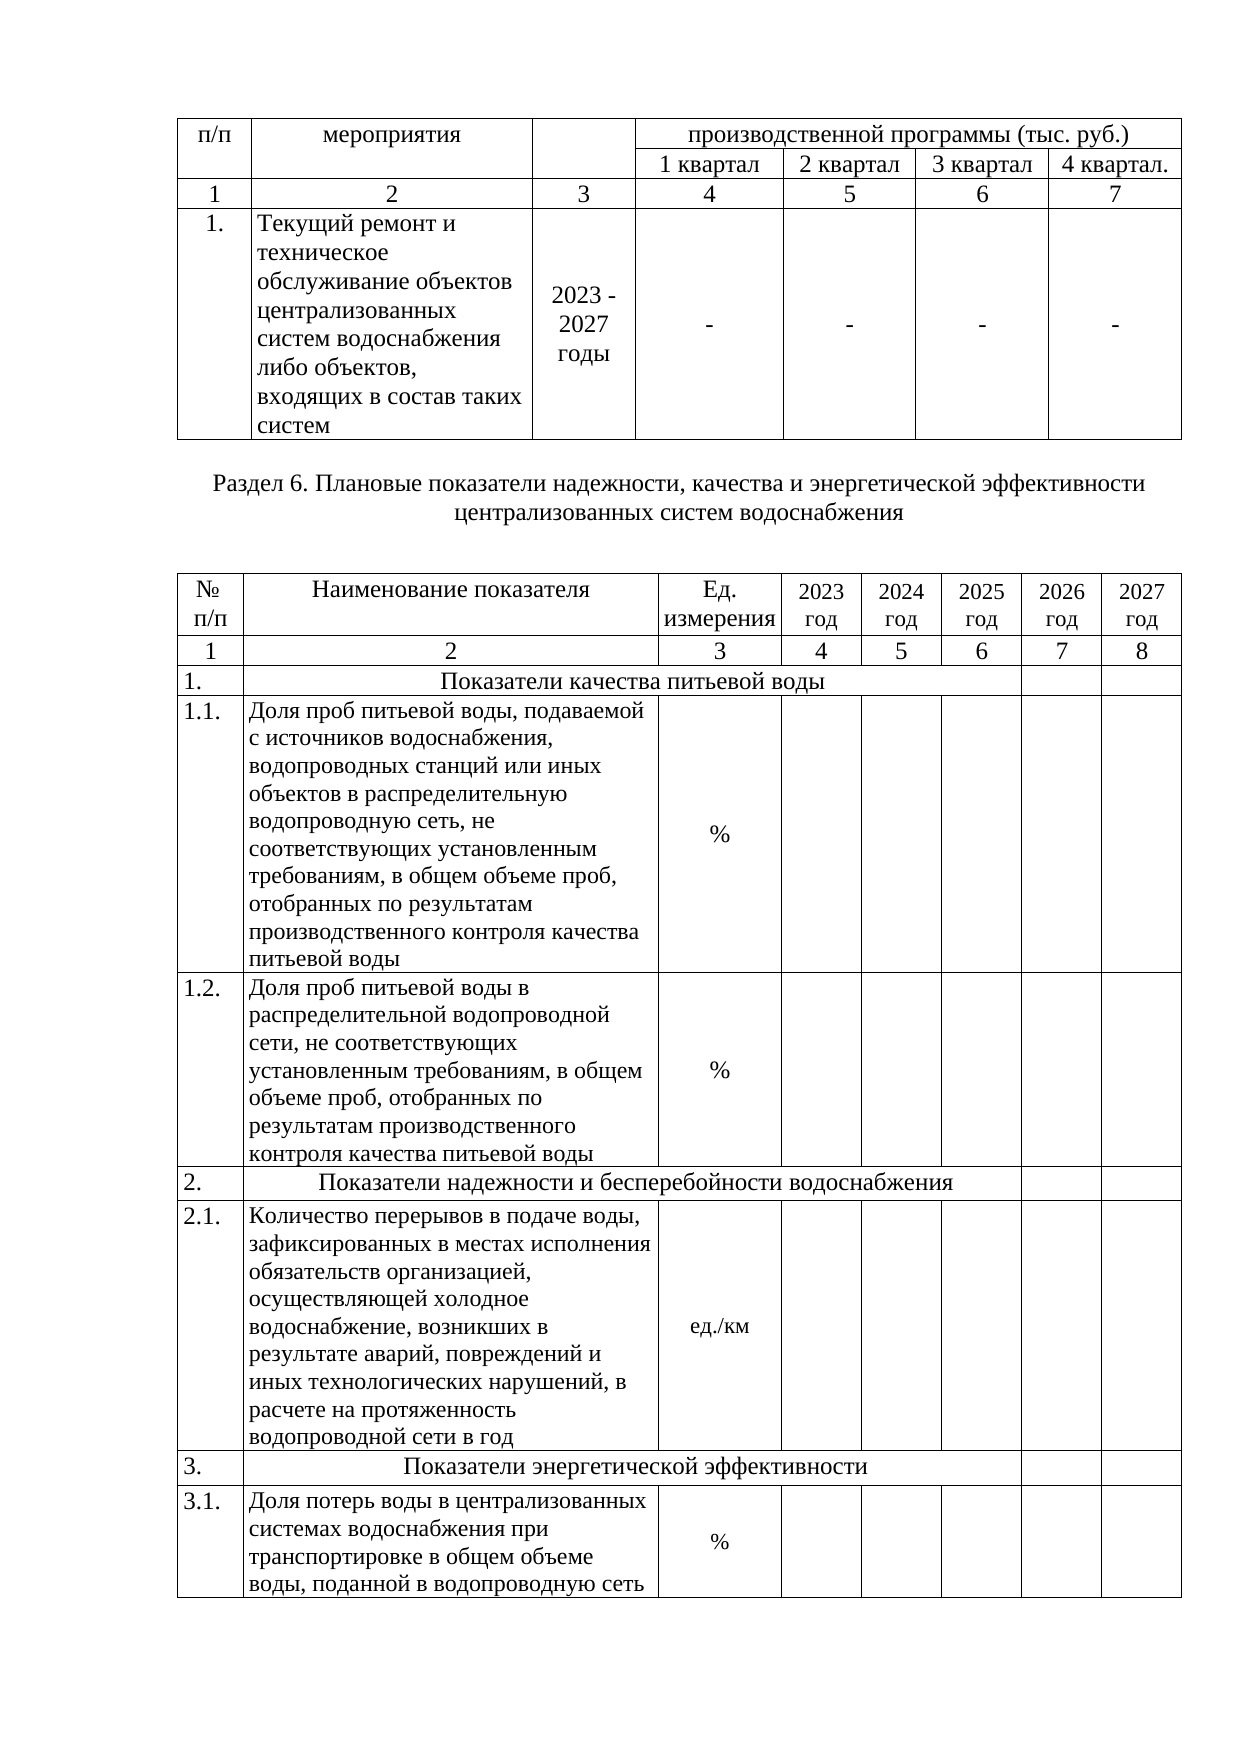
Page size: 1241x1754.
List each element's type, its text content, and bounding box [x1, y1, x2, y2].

table_cell [782, 1201, 861, 1450]
table_cell [782, 1486, 861, 1597]
text Раздел 6. Плановые показатели надежности, качества и энергетической эффективности централизованных систем водоснабжения [177, 468, 1181, 526]
table_header № п/п [178, 119, 251, 178]
table_cell Количество перерывов в подаче воды, зафиксированных в местах исполнения обязательств организацией, осуществляющей холодное водоснабжение, возникших в результате аварий, повреждений и иных технологических нарушений, в расчете на протяженность водопроводной сети в год [244, 1201, 658, 1450]
table_header № п/п [178, 574, 243, 635]
table_cell [942, 1201, 1021, 1450]
table_cell % [659, 1486, 781, 1597]
table_cell [1102, 1201, 1181, 1450]
table_cell Показатели качества питьевой воды [244, 666, 1021, 695]
table_cell 1 [178, 179, 251, 207]
table_cell % [659, 696, 781, 972]
table_cell [1102, 666, 1181, 695]
table_cell 3. [178, 1451, 243, 1485]
table_cell 1.2. [178, 973, 243, 1166]
table_cell 4 [782, 636, 861, 665]
table_cell [942, 696, 1021, 972]
table_header Год [533, 119, 635, 178]
table_cell [862, 696, 941, 972]
table_cell [862, 1201, 941, 1450]
table_cell 2023 -2027 годы [533, 209, 635, 438]
table_cell [1102, 1167, 1181, 1200]
table_cell [1022, 1486, 1101, 1597]
table_cell 6 [916, 179, 1048, 207]
table_cell - [636, 209, 783, 438]
table_cell 5 [862, 636, 941, 665]
table_cell 4 [636, 179, 783, 207]
table_header 2023 год [782, 574, 861, 635]
table_cell 5 [784, 179, 915, 207]
table_header 2026 год [1022, 574, 1101, 635]
table_header 2024 год [862, 574, 941, 635]
table_cell ед./км [659, 1201, 781, 1450]
table_cell [862, 973, 941, 1166]
table_cell 8 [1102, 636, 1181, 665]
table_header 2025 год [942, 574, 1021, 635]
table_cell [1102, 696, 1181, 972]
table_cell [1022, 1167, 1101, 1200]
table_cell 1 [178, 636, 243, 665]
table_cell 1. [178, 666, 243, 695]
table_cell Показатели энергетической эффективности [244, 1451, 1021, 1485]
table_cell Доля проб питьевой воды в распределительной водопроводной сети, не соответствующих установленным требованиям, в общем объеме проб, отобранных по результатам производственного контроля качества питьевой воды [244, 973, 658, 1166]
table_cell 3 [533, 179, 635, 207]
table_cell [1022, 666, 1101, 695]
table_cell [782, 696, 861, 972]
table_cell 7 [1022, 636, 1101, 665]
table_cell [1022, 696, 1101, 972]
table_header 2027 год [1102, 574, 1181, 635]
table_cell Доля потерь воды в централизованных системах водоснабжения при транспортировке в общем объеме воды, поданной в водопроводную сеть [244, 1486, 658, 1597]
table_cell 2 [244, 636, 658, 665]
table_cell Доля проб питьевой воды, подаваемой с источников водоснабжения, водопроводных станций или иных объектов в распределительную водопроводную сеть, не соответствующих установленным требованиям, в общем объеме проб, отобранных по результатам производственного контроля качества питьевой воды [244, 696, 658, 972]
table_cell - [1049, 209, 1181, 438]
table_cell 1 квартал [636, 149, 783, 178]
table_cell 6 [942, 636, 1021, 665]
table_cell 2 [252, 179, 532, 207]
table_cell [1102, 1451, 1181, 1485]
table_cell 3.1. [178, 1486, 243, 1597]
table_cell 3 [659, 636, 781, 665]
table_cell Текущий ремонт и техническое обслуживание объектов централизованных систем водоснабжения либо объектов, входящих в состав таких систем [252, 209, 532, 438]
table_header Ед. измерения [659, 574, 781, 635]
table_cell 2 квартал [784, 149, 915, 178]
table_cell [1102, 1486, 1181, 1597]
table_cell - [916, 209, 1048, 438]
table_cell [1102, 973, 1181, 1166]
table_cell [942, 973, 1021, 1166]
table_cell [942, 1486, 1021, 1597]
table_cell [1022, 1451, 1101, 1485]
table_cell 2. [178, 1167, 243, 1200]
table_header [636, 119, 1181, 148]
table_header Наименование показателя [244, 574, 658, 635]
table_cell [1022, 973, 1101, 1166]
table_cell 7 [1049, 179, 1181, 207]
table_cell [782, 973, 861, 1166]
table_cell 1.1. [178, 696, 243, 972]
table_cell 1. [178, 209, 251, 438]
table_cell [1022, 1201, 1101, 1450]
table_cell 3 квартал [916, 149, 1048, 178]
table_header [252, 119, 532, 178]
table_cell - [784, 209, 915, 438]
table_cell 4 квартал. [1049, 149, 1181, 178]
table_cell [862, 1486, 941, 1597]
table_cell 2.1. [178, 1201, 243, 1450]
table_cell Показатели надежности и бесперебойности водоснабжения [244, 1167, 1021, 1200]
table_cell % [659, 973, 781, 1166]
